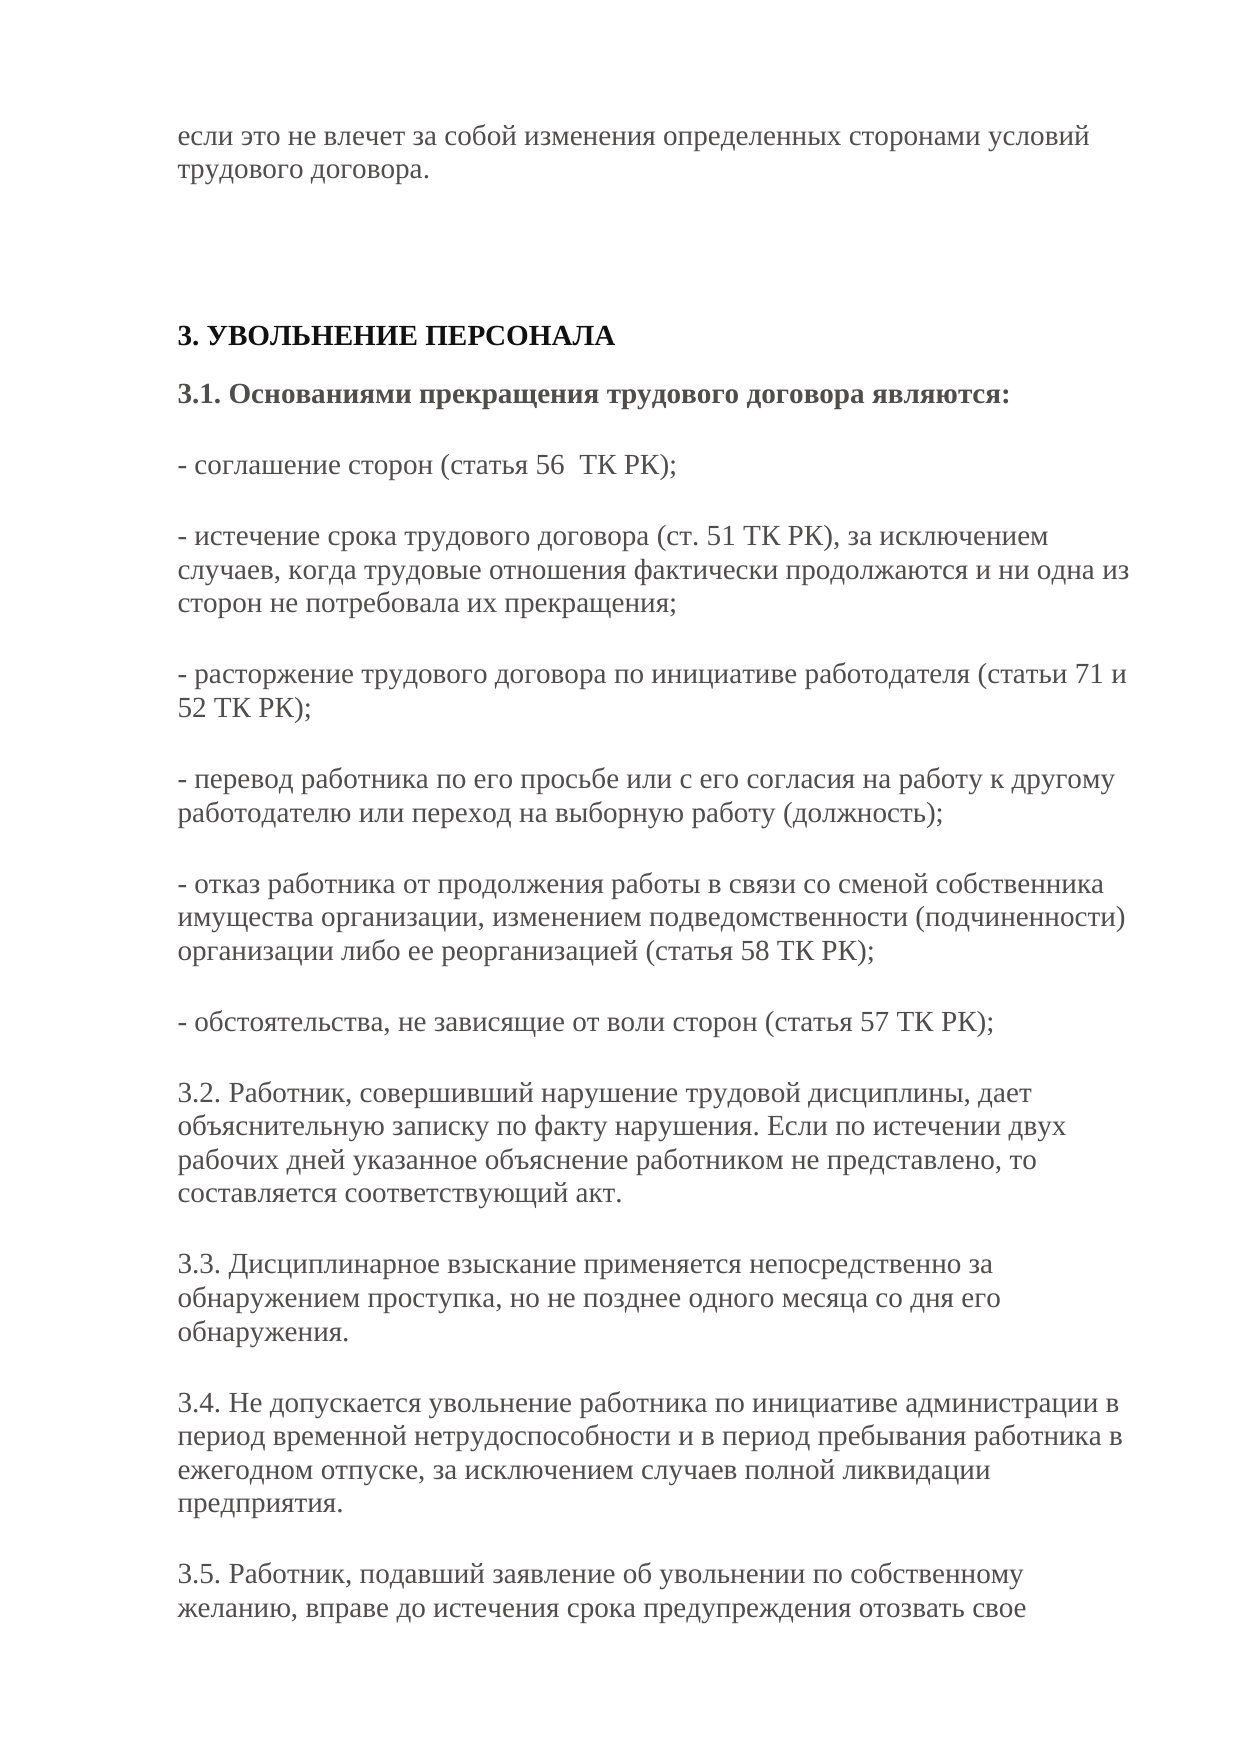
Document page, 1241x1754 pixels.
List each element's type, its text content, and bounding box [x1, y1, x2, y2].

text - соглашение сторон (статья 56 ТК РК); [177, 447, 1152, 481]
text 3. УВОЛЬНЕНИЕ ПЕРСОНАЛА [177, 318, 1152, 351]
text 3.3. Дисциплинарное взыскание применяется непосредственно за обнаружением проступка, но не позднее одного месяца со дня его обнаружения. [177, 1247, 1152, 1347]
text - отказ работника от продолжения работы в связи со сменой собственника имущества организации, изменением подведомственности (подчиненности) организации либо ее реорганизацией (статья 58 ТК РК); [177, 866, 1152, 966]
text - истечение срока трудового договора (ст. 51 ТК РК), за исключением случаев, когда трудовые отношения фактически продолжаются и ни одна из сторон не потребовала их прекращения; [177, 518, 1152, 619]
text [177, 118, 1152, 185]
text - перевод работника по его просьбе или с его согласия на работу к другому работодателю или переход на выборную работу (должность); [177, 761, 1152, 828]
text - расторжение трудового договора по инициативе работодателя (статьи 71 и 52 ТК РК); [177, 657, 1152, 724]
text - обстоятельства, не зависящие от воли сторон (статья 57 ТК РК); [177, 1004, 1152, 1037]
text 3.2. Работник, совершивший нарушение трудовой дисциплины, дает объяснительную записку по факту нарушения. Если по истечении двух рабочих дней указанное объяснение работником не представлено, то составляется соответствующий акт. [177, 1075, 1152, 1209]
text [177, 1556, 1152, 1623]
text 3.1. Основаниями прекращения трудового договора являются: [177, 376, 1152, 410]
text 3.4. Не допускается увольнение работника по инициативе администрации в период временной нетрудоспособности и в период пребывания работника в ежегодном отпуске, за исключением случаев полной ликвидации предприятия. [177, 1385, 1152, 1519]
